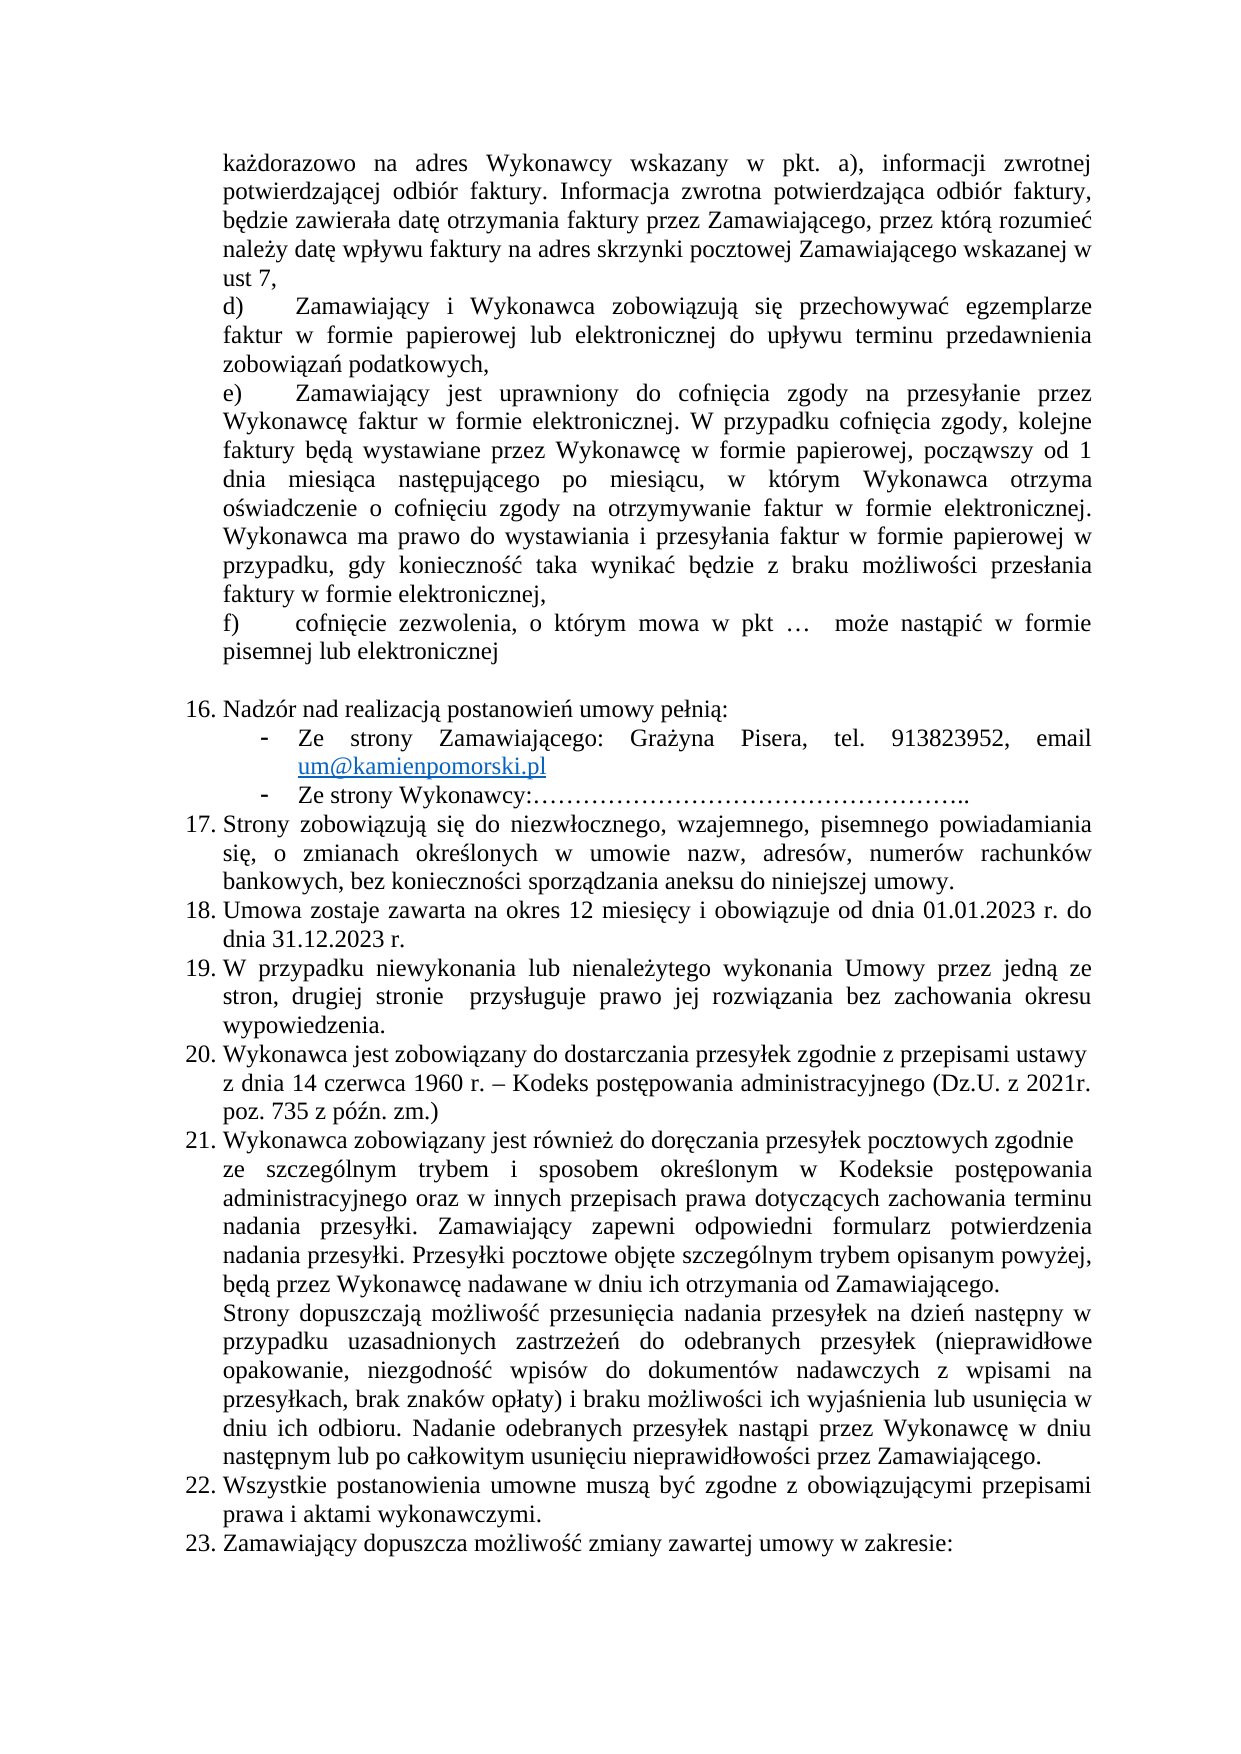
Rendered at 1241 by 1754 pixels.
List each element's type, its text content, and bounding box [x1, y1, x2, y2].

list ze szczególnym trybem i sposobem określonym w Kodeksie postępowania administracyjnego oraz w innych przepisach prawa dotyczących zachowania terminu nadania przesyłki. Zamawiający zapewni odpowiedni formularz potwierdzenia nadania przesyłki. Przesyłki pocztowe objęte szczególnym trybem opisanym powyżej, będą przez Wykonawcę nadawane w dniu ich otrzymania od Zamawiającego. [223, 1154, 1093, 1298]
list Ze strony Wykonawcy:…………………………………………….. [260, 780, 1093, 809]
list Wykonawca zobowiązany jest również do doręczania przesyłek pocztowych zgodnie [185, 1125, 1093, 1154]
list Umowa zostaje zawarta na okres 12 miesięcy i obowiązuje od dnia 01.01.2023 r. do dnia 31.12.2023 r. [185, 895, 1093, 953]
list Ze strony Zamawiającego: Grażyna Pisera, tel. 913823952, email um@kamienpomorski.pl [260, 723, 1093, 780]
list W przypadku niewykonania lub nienależytego wykonania Umowy przez jedną ze stron, drugiej stronie przysługuje prawo jej rozwiązania bez zachowania okresu wypowiedzenia. [185, 953, 1093, 1039]
list d) Zamawiający i Wykonawca zobowiązują się przechowywać egzemplarze faktur w formie papierowej lub elektronicznej do upływu terminu przedawnienia zobowiązań podatkowych, [223, 291, 1093, 378]
list Nadzór nad realizacją postanowień umowy pełnią: [185, 694, 1093, 723]
list Strony zobowiązują się do niezwłocznego, wzajemnego, pisemnego powiadamiania się, o zmianach określonych w umowie nazw, adresów, numerów rachunków bankowych, bez konieczności sporządzania aneksu do niniejszej umowy. [185, 809, 1093, 895]
list Wszystkie postanowienia umowne muszą być zgodne z obowiązującymi przepisami prawa i aktami wykonawczymi. [185, 1470, 1093, 1528]
list z dnia 14 czerwca 1960 r. – Kodeks postępowania administracyjnego (Dz.U. z 2021r. poz. 735 z późn. zm.) [223, 1068, 1093, 1125]
list f) cofnięcie zezwolenia, o którym mowa w pkt … może nastąpić w formie pisemnej lub elektronicznej [223, 608, 1093, 665]
list e) Zamawiający jest uprawniony do cofnięcia zgody na przesyłanie przez Wykonawcę faktur w formie elektronicznej. W przypadku cofnięcia zgody, kolejne faktury będą wystawiane przez Wykonawcę w formie papierowej, począwszy od 1 dnia miesiąca następującego po miesiącu, w którym Wykonawca otrzyma oświadczenie o cofnięciu zgody na otrzymywanie faktur w formie elektronicznej. Wykonawca ma prawo do wystawiania i przesyłania faktur w formie papierowej w przypadku, gdy konieczność taka wynikać będzie z braku możliwości przesłania faktury w formie elektronicznej, [223, 378, 1093, 608]
list Strony dopuszczają możliwość przesunięcia nadania przesyłek na dzień następny w przypadku uzasadnionych zastrzeżeń do odebranych przesyłek (nieprawidłowe opakowanie, niezgodność wpisów do dokumentów nadawczych z wpisami na przesyłkach, brak znaków opłaty) i braku możliwości ich wyjaśnienia lub usunięcia w dniu ich odbioru. Nadanie odebranych przesyłek nastąpi przez Wykonawcę w dniu następnym lub po całkowitym usunięciu nieprawidłowości przez Zamawiającego. [223, 1298, 1093, 1470]
list Wykonawca jest zobowiązany do dostarczania przesyłek zgodnie z przepisami ustawy [185, 1039, 1093, 1068]
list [223, 148, 1093, 291]
list Zamawiający dopuszcza możliwość zmiany zawartej umowy w zakresie: [185, 1528, 1093, 1556]
